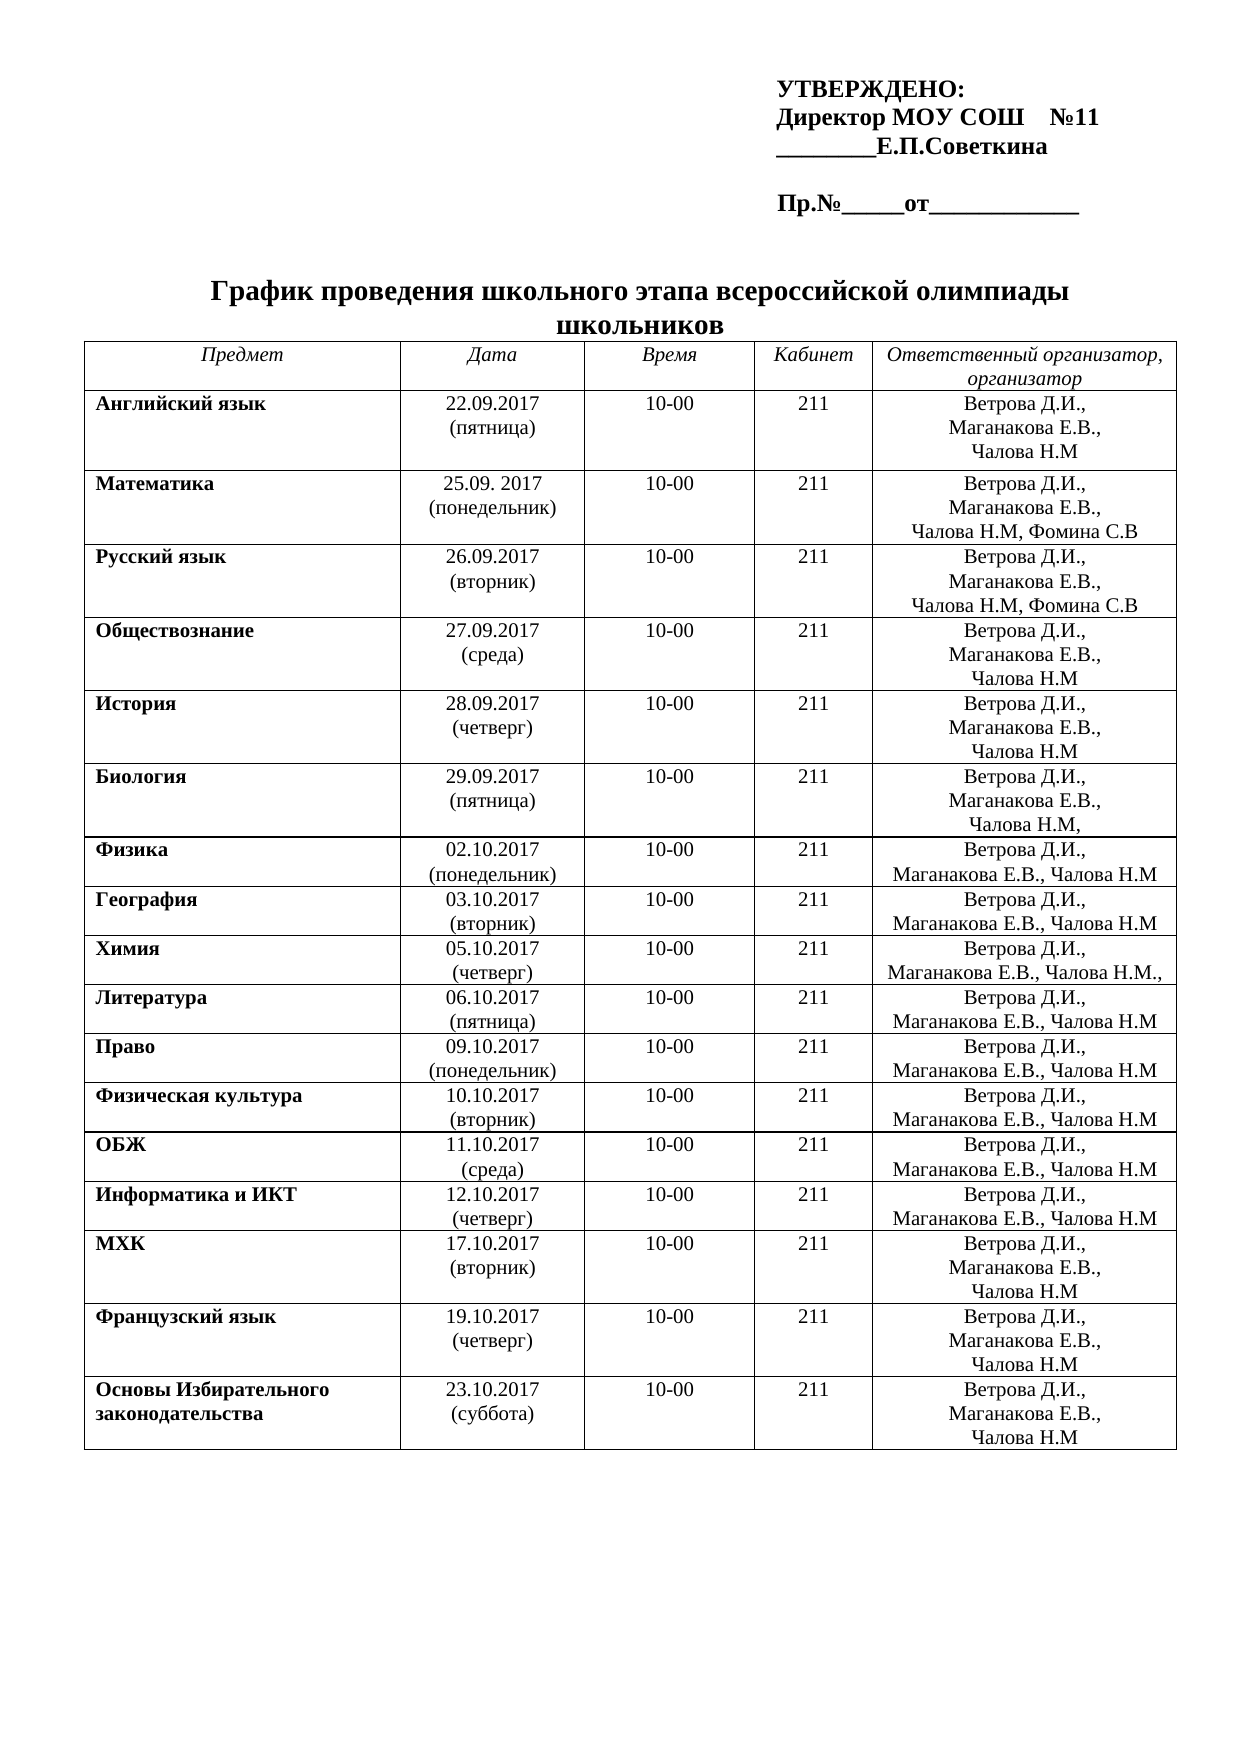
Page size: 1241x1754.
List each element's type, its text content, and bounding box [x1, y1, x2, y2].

table_cell 26.09.2017 (вторник) [401, 545, 584, 617]
table_cell Обществознание [85, 618, 400, 690]
table_cell 211 [755, 471, 872, 543]
table_cell 211 [755, 1182, 872, 1230]
table_cell Биология [85, 764, 400, 836]
table_cell 10-00 [585, 1377, 754, 1449]
table_header Ответственный организатор, организатор [873, 342, 1176, 390]
table_cell Ветрова Д.И., Маганакова Е.В., Чалова Н.М [873, 1231, 1176, 1303]
table_cell 211 [755, 838, 872, 886]
table_cell 12.10.2017 (четверг) [401, 1182, 584, 1230]
table_cell 11.10.2017 (среда) [401, 1133, 584, 1181]
table_cell 09.10.2017 (понедельник) [401, 1034, 584, 1082]
table_cell Ветрова Д.И., Маганакова Е.В., Чалова Н.М [873, 838, 1176, 886]
table_cell Ветрова Д.И., Маганакова Е.В., Чалова Н.М [873, 985, 1176, 1033]
table_cell Ветрова Д.И., Маганакова Е.В., Чалова Н.М [873, 1304, 1176, 1376]
table_header Время [585, 342, 754, 390]
table_cell 22.09.2017 (пятница) [401, 391, 584, 470]
table_cell Ветрова Д.И., Маганакова Е.В., Чалова Н.М [873, 391, 1176, 470]
table_cell Ветрова Д.И., Маганакова Е.В., Чалова Н.М [873, 1083, 1176, 1131]
table_cell Литература [85, 985, 400, 1033]
table_cell Ветрова Д.И., Маганакова Е.В., Чалова Н.М [873, 1182, 1176, 1230]
table_cell Ветрова Д.И., Маганакова Е.В., Чалова Н.М, Фомина С.В [873, 471, 1176, 543]
table_cell Право [85, 1034, 400, 1082]
table_header Предмет [85, 342, 400, 390]
table_header Кабинет [755, 342, 872, 390]
table_cell Ветрова Д.И., Маганакова Е.В., Чалова Н.М [873, 691, 1176, 763]
table_cell Ветрова Д.И., Маганакова Е.В., Чалова Н.М [873, 618, 1176, 690]
table_cell Основы Избирательного законодательства [85, 1377, 400, 1449]
table_cell 10-00 [585, 1133, 754, 1181]
table_cell Ветрова Д.И., Маганакова Е.В., Чалова Н.М [873, 887, 1176, 935]
table_header Дата [401, 342, 584, 390]
table_cell 211 [755, 764, 872, 836]
table_cell 10-00 [585, 1304, 754, 1376]
table_cell 10-00 [585, 985, 754, 1033]
table_cell 25.09. 2017 (понедельник) [401, 471, 584, 543]
table_cell Физическая культура [85, 1083, 400, 1131]
table_cell Ветрова Д.И., Маганакова Е.В., Чалова Н.М, Фомина С.В [873, 545, 1176, 617]
table_cell 10-00 [585, 1231, 754, 1303]
table_cell 28.09.2017 (четверг) [401, 691, 584, 763]
table_cell 10-00 [585, 1182, 754, 1230]
table_cell 211 [755, 1304, 872, 1376]
table_cell 02.10.2017 (понедельник) [401, 838, 584, 886]
table_cell 10-00 [585, 838, 754, 886]
table_cell Ветрова Д.И., Маганакова Е.В., Чалова Н.М [873, 1377, 1176, 1449]
table_cell Русский язык [85, 545, 400, 617]
table_cell Химия [85, 936, 400, 984]
table_cell 211 [755, 391, 872, 470]
table_cell 10-00 [585, 1034, 754, 1082]
table_cell 211 [755, 887, 872, 935]
table_cell 10-00 [585, 1083, 754, 1131]
table_cell 19.10.2017 (четверг) [401, 1304, 584, 1376]
table_cell 10-00 [585, 618, 754, 690]
table_cell 06.10.2017 (пятница) [401, 985, 584, 1033]
table_cell 211 [755, 936, 872, 984]
table_cell 27.09.2017 (среда) [401, 618, 584, 690]
table_cell 211 [755, 1034, 872, 1082]
table_cell 10-00 [585, 936, 754, 984]
table_cell 211 [755, 618, 872, 690]
table_cell Математика [85, 471, 400, 543]
table_cell 10-00 [585, 764, 754, 836]
table_cell 03.10.2017 (вторник) [401, 887, 584, 935]
table_cell Информатика и ИКТ [85, 1182, 400, 1230]
table_cell 211 [755, 1133, 872, 1181]
table_cell Французский язык [85, 1304, 400, 1376]
table_cell 10-00 [585, 887, 754, 935]
table_cell 10-00 [585, 545, 754, 617]
table_cell ОБЖ [85, 1133, 400, 1181]
table_cell 211 [755, 1231, 872, 1303]
table_cell 10-00 [585, 471, 754, 543]
table_cell 211 [755, 1083, 872, 1131]
table_cell 211 [755, 545, 872, 617]
table_cell Физика [85, 838, 400, 886]
table_cell 29.09.2017 (пятница) [401, 764, 584, 836]
table_cell МХК [85, 1231, 400, 1303]
table_cell 23.10.2017 (суббота) [401, 1377, 584, 1449]
table_cell Ветрова Д.И., Маганакова Е.В., Чалова Н.М, [873, 764, 1176, 836]
table_cell 211 [755, 1377, 872, 1449]
table_cell География [85, 887, 400, 935]
table_cell 211 [755, 691, 872, 763]
table_cell Ветрова Д.И., Маганакова Е.В., Чалова Н.М [873, 1034, 1176, 1082]
table_cell История [85, 691, 400, 763]
table_cell Английский язык [85, 391, 400, 470]
table_cell Ветрова Д.И., Маганакова Е.В., Чалова Н.М., [873, 936, 1176, 984]
table_cell 10-00 [585, 691, 754, 763]
table_cell 05.10.2017 (четверг) [401, 936, 584, 984]
table_cell 10-00 [585, 391, 754, 470]
table_cell 211 [755, 985, 872, 1033]
table_cell Ветрова Д.И., Маганакова Е.В., Чалова Н.М [873, 1133, 1176, 1181]
table_cell 17.10.2017 (вторник) [401, 1231, 584, 1303]
table_cell 10.10.2017 (вторник) [401, 1083, 584, 1131]
